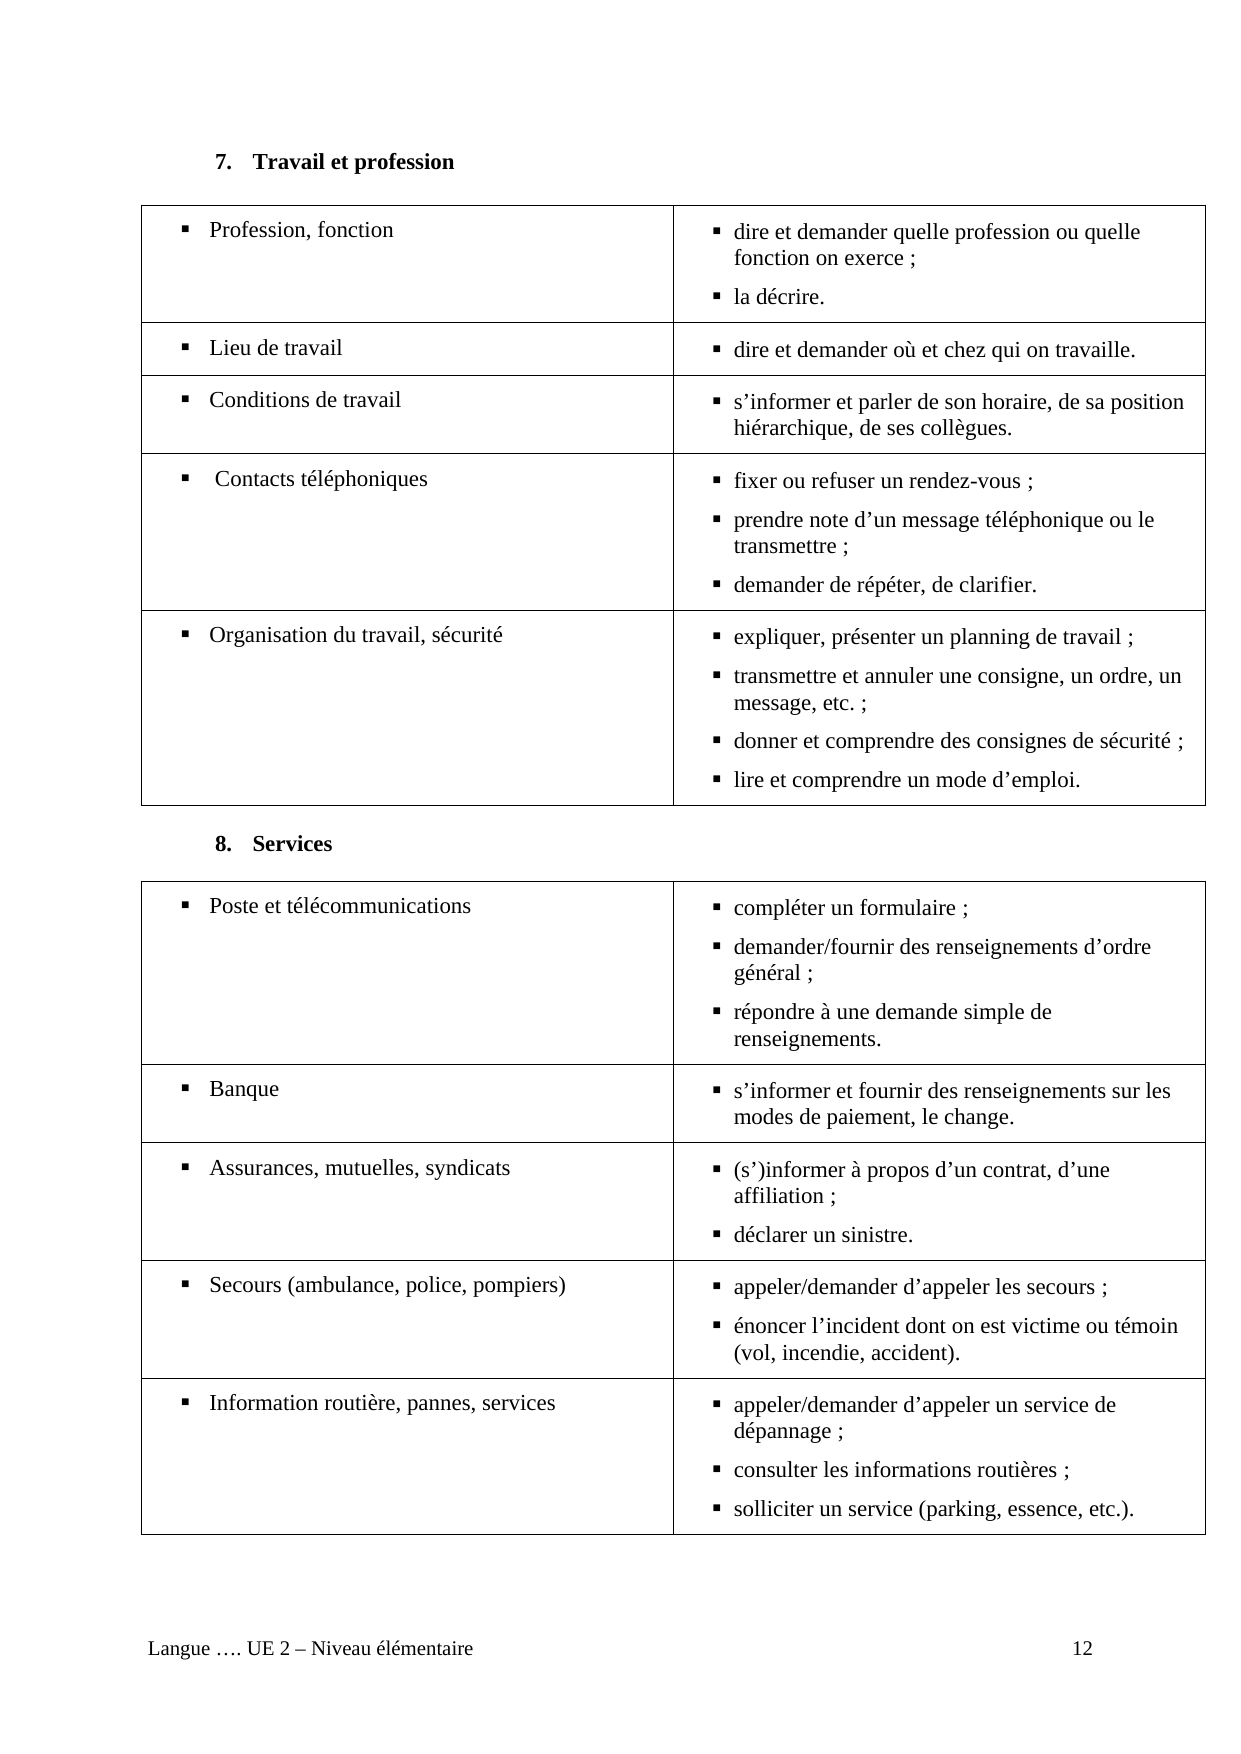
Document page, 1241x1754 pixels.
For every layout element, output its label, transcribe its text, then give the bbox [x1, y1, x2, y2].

table_cell Assurances, mutuelles, syndicats [142, 1143, 673, 1260]
table_cell Lieu de travail [142, 323, 673, 374]
table_cell dire et demander où et chez qui on travaille. [674, 323, 1205, 374]
table_header Profession, fonction [142, 206, 673, 322]
table_cell Organisation du travail, sécurité [142, 611, 673, 805]
table_cell (s’)informer à propos d’un contrat, d’une affiliation ; déclarer un sinistre. [674, 1143, 1205, 1260]
table_cell expliquer, présenter un planning de travail ; transmettre et annuler une consigne, un ordre, un message, etc. ; donner et comprendre des consignes de sécurité ; lire et comprendre un mode d’emploi. [674, 611, 1205, 805]
table_cell fixer ou refuser un rendez-vous ; prendre note d’un message téléphonique ou le transmettre ; demander de répéter, de clarifier. [674, 454, 1205, 610]
table_cell Information routière, pannes, services [142, 1379, 673, 1534]
table_cell s’informer et fournir des renseignements sur les modes de paiement, le change. [674, 1065, 1205, 1142]
table_cell Conditions de travail [142, 376, 673, 453]
table_cell appeler/demander d’appeler les secours ; énoncer l’incident dont on est victime ou témoin (vol, incendie, accident). [674, 1261, 1205, 1377]
list Services [215, 830, 1092, 857]
table_cell Secours (ambulance, police, pompiers) [142, 1261, 673, 1377]
table_header compléter un formulaire ; demander/fournir des renseignements d’ordre général ; répondre à une demande simple de renseignements. [674, 882, 1205, 1063]
table_header Poste et télécommunications [142, 882, 673, 1063]
table_cell Contacts téléphoniques [142, 454, 673, 610]
table_cell appeler/demander d’appeler un service de dépannage ; consulter les informations routières ; solliciter un service (parking, essence, etc.). [674, 1379, 1205, 1534]
table_cell s’informer et parler de son horaire, de sa position hiérarchique, de ses collègues. [674, 376, 1205, 453]
table_header dire et demander quelle profession ou quelle fonction on exerce ; la décrire. [674, 206, 1205, 322]
list Travail et profession [215, 148, 1092, 174]
table_cell Banque [142, 1065, 673, 1142]
